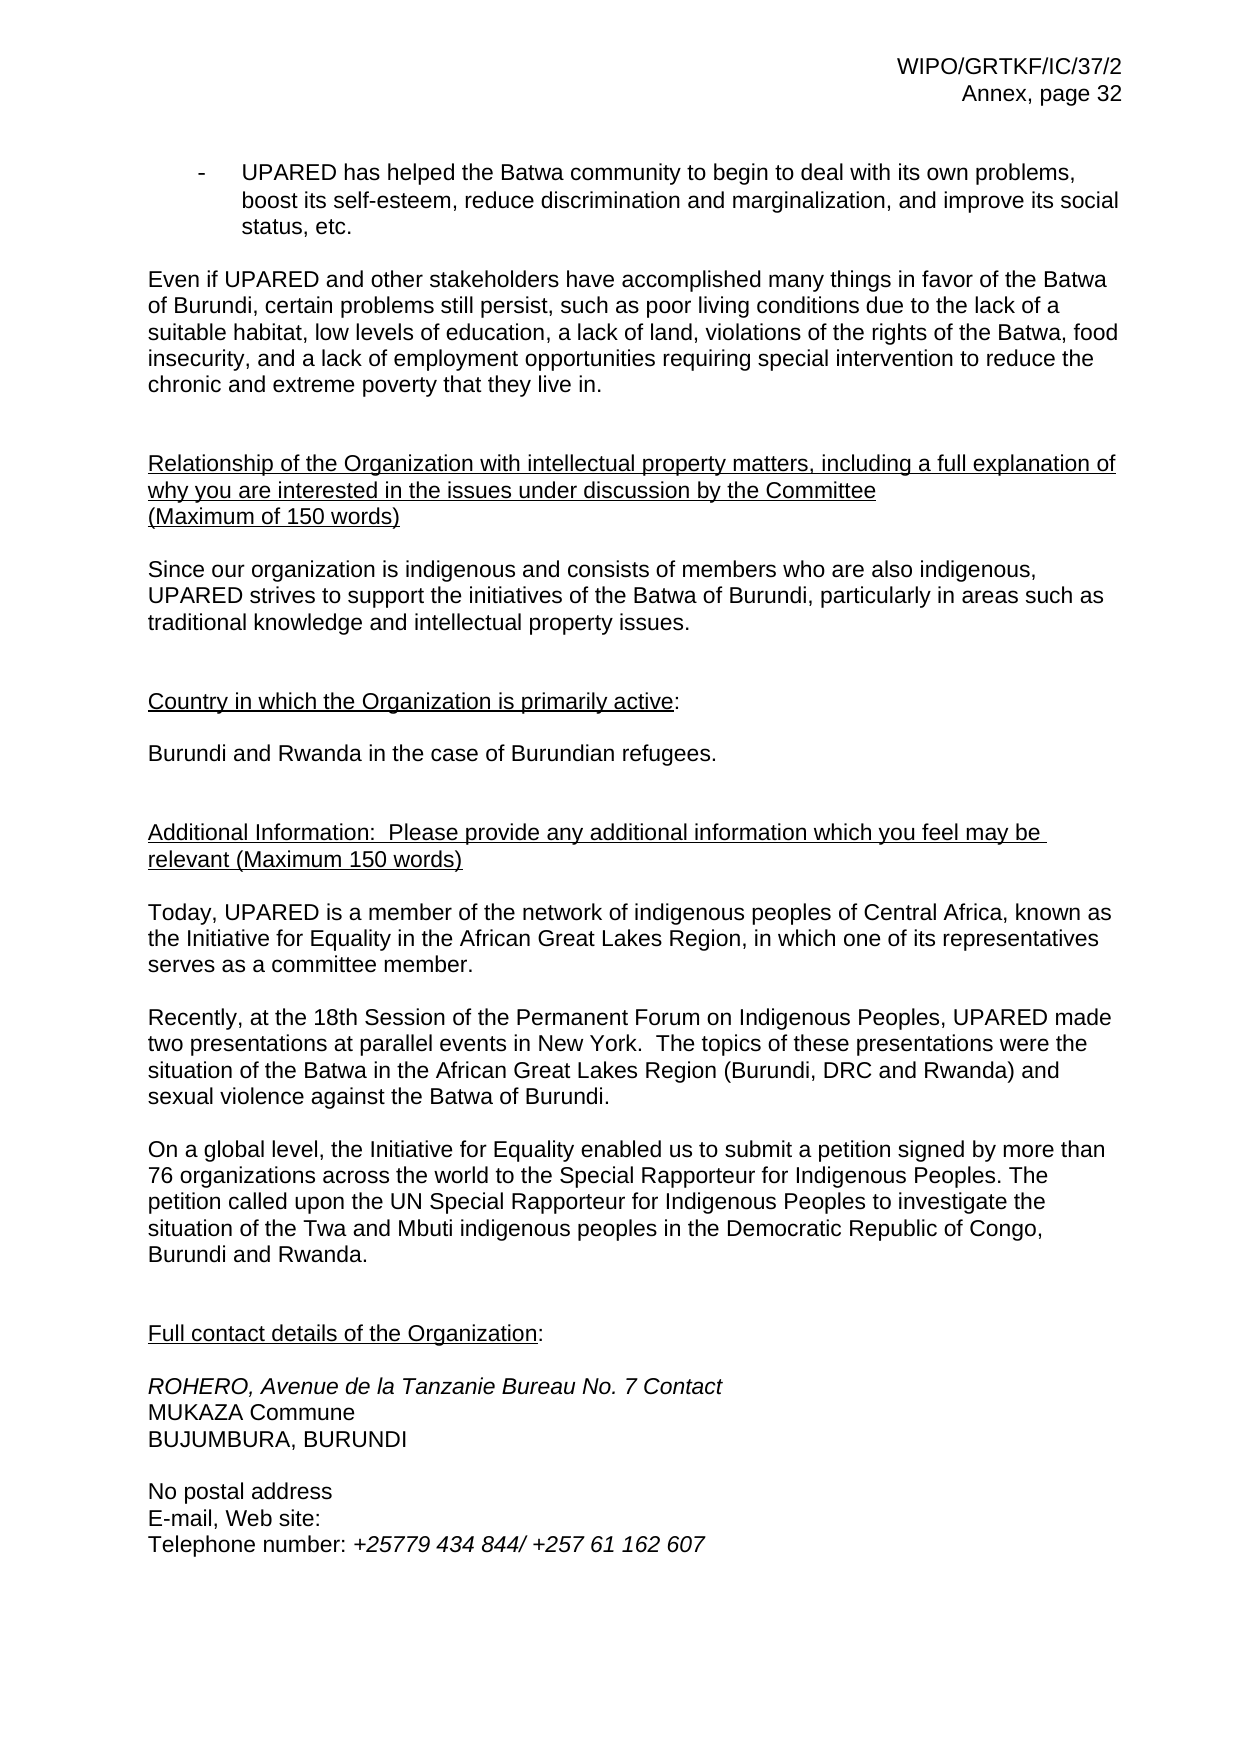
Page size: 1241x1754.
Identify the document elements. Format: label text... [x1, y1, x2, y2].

text On a global level, the Initiative for Equality enabled us to submit a petition signed by more than 76 organizations across the world to the Special Rapporteur for Indigenous Peoples. The petition called upon the UN Special Rapporteur for Indigenous Peoples to investigate the situation of the Twa and Mbuti indigenous peoples in the Democratic Republic of Congo, Burundi and Rwanda. [148, 1136, 1122, 1267]
text MUKAZA Commune [148, 1399, 1122, 1426]
text Recently, at the 18th Session of the Permanent Forum on Indigenous Peoples, UPARED made two presentations at parallel events in New York. The topics of these presentations were the situation of the Batwa in the African Great Lakes Region (Burundi, DRC and Rwanda) and sexual violence against the Batwa of Burundi. [148, 1004, 1122, 1109]
text Even if UPARED and other stakeholders have accomplished many things in favor of the Batwa of Burundi, certain problems still persist, such as poor living conditions due to the lack of a suitable habitat, low levels of education, a lack of land, violations of the rights of the Batwa, food insecurity, and a lack of employment opportunities requiring special intervention to reduce the chronic and extreme poverty that they live in. [148, 266, 1122, 398]
text No postal address [148, 1478, 1122, 1504]
text Full contact details of the Organization: [148, 1320, 1122, 1346]
text BUJUMBURA, BURUNDI [148, 1426, 1122, 1452]
text Additional Information: Please provide any additional information which you feel may be relevant (Maximum 150 words) [148, 819, 1122, 872]
text (Maximum of 150 words) [148, 503, 1122, 529]
text Burundi and Rwanda in the case of Burundian refugees. [148, 740, 1122, 767]
text ROHERO, Avenue de la Tanzanie Bureau No. 7 Contact [148, 1373, 1122, 1399]
text Today, UPARED is a member of the network of indigenous peoples of Central Africa, known as the Initiative for Equality in the African Great Lakes Region, in which one of its representatives serves as a committee member. [148, 898, 1122, 977]
text Telephone number: +25779 434 844/ +257 61 162 607 [148, 1531, 1122, 1557]
text Relationship of the Organization with intellectual property matters, including a full explanation of why you are interested in the issues under discussion by the Committee [148, 450, 1122, 503]
text Since our organization is indigenous and consists of members who are also indigenous, UPARED strives to support the initiatives of the Batwa of Burundi, particularly in areas such as traditional knowledge and intellectual property issues. [148, 556, 1122, 635]
text Country in which the Organization is primarily active: [148, 688, 1122, 714]
list UPARED has helped the Batwa community to begin to deal with its own problems, boost its self-esteem, reduce discrimination and marginalization, and improve its social status, etc. [194, 158, 1122, 239]
text E-mail, Web site: [148, 1504, 1122, 1531]
